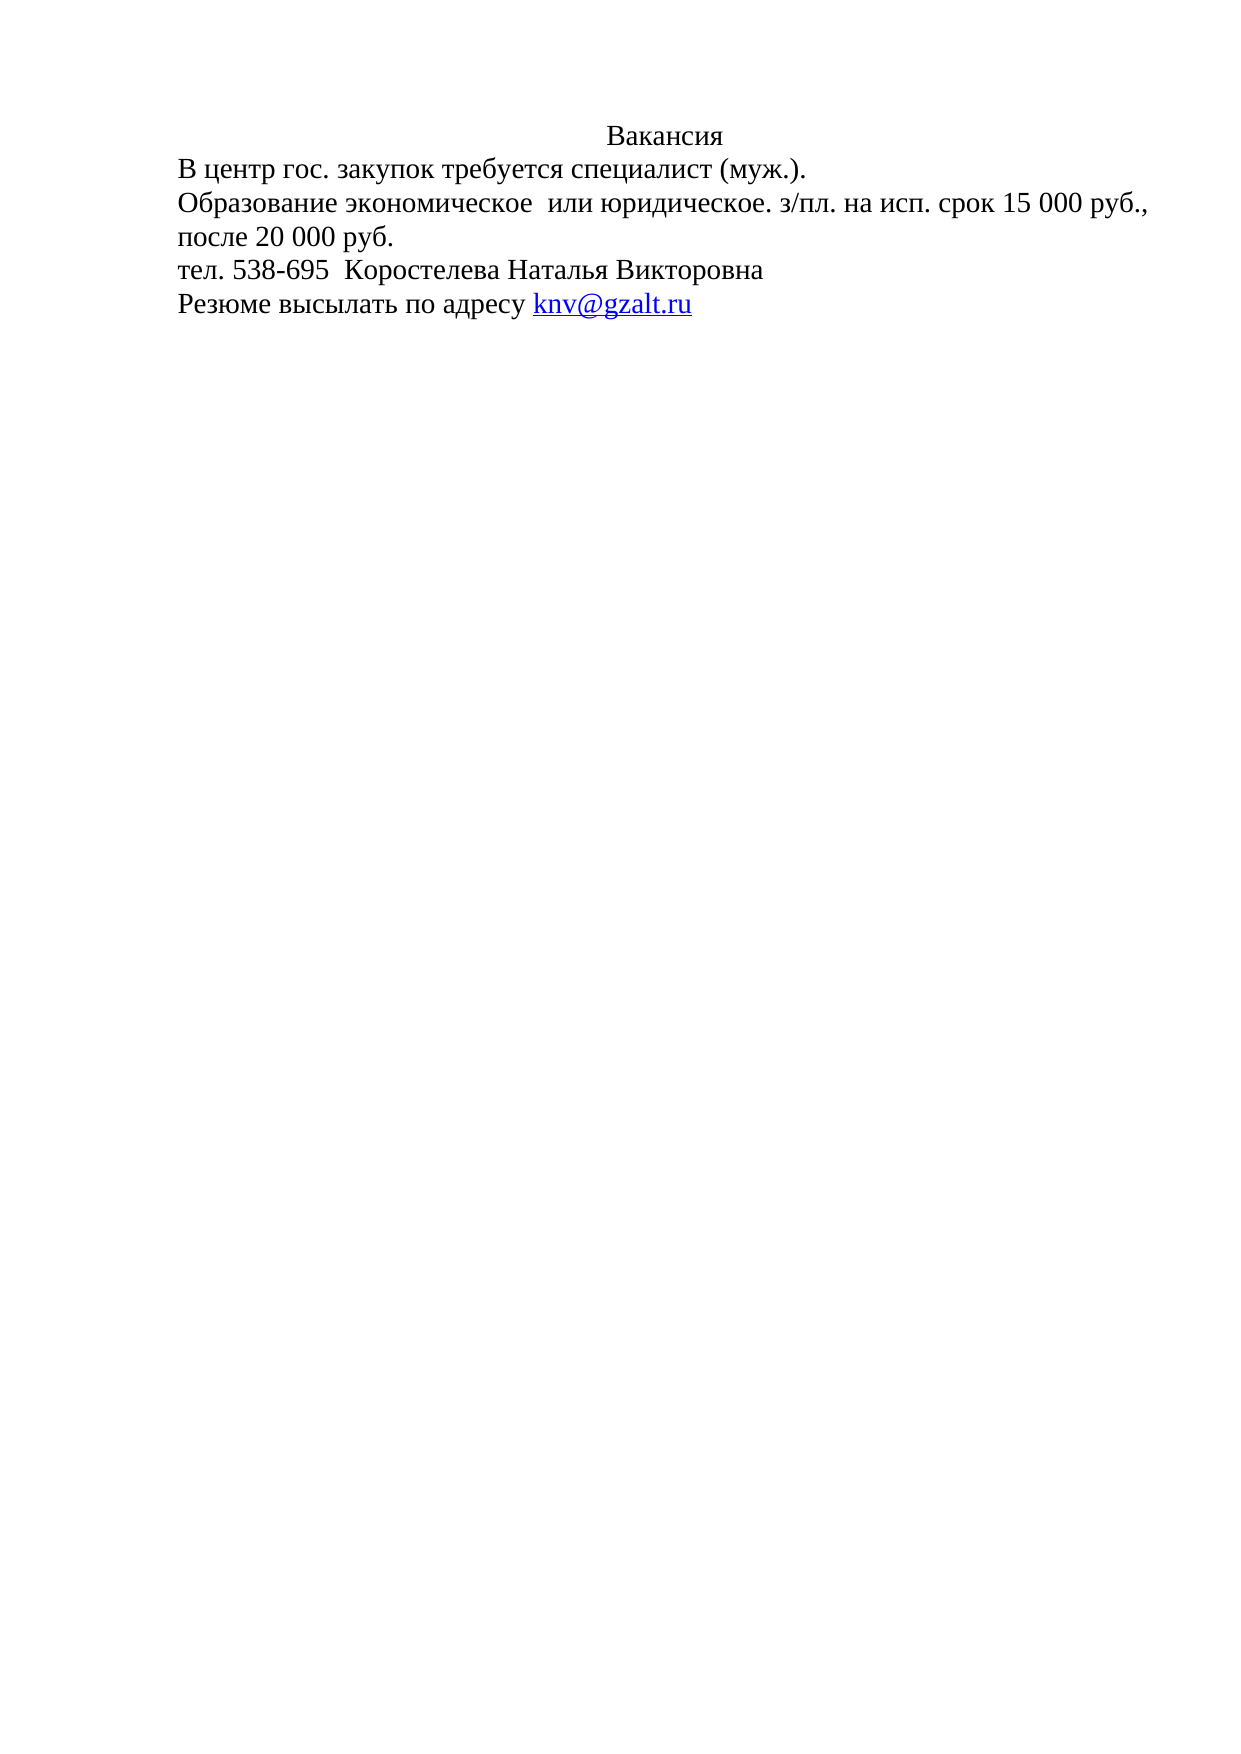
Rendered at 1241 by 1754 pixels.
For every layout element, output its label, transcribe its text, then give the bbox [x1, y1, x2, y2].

text тел. 538-695 Коростелева Наталья Викторовна [177, 252, 1152, 286]
text Вакансия [177, 118, 1152, 152]
text Образование экономическое или юридическое. з/пл. на исп. срок 15 000 руб., после 20 000 руб. [177, 185, 1152, 252]
text В центр гос. закупок требуется специалист (муж.). [177, 152, 1152, 185]
text Резюме высылать по адресу knv@gzalt.ru [177, 286, 1152, 319]
